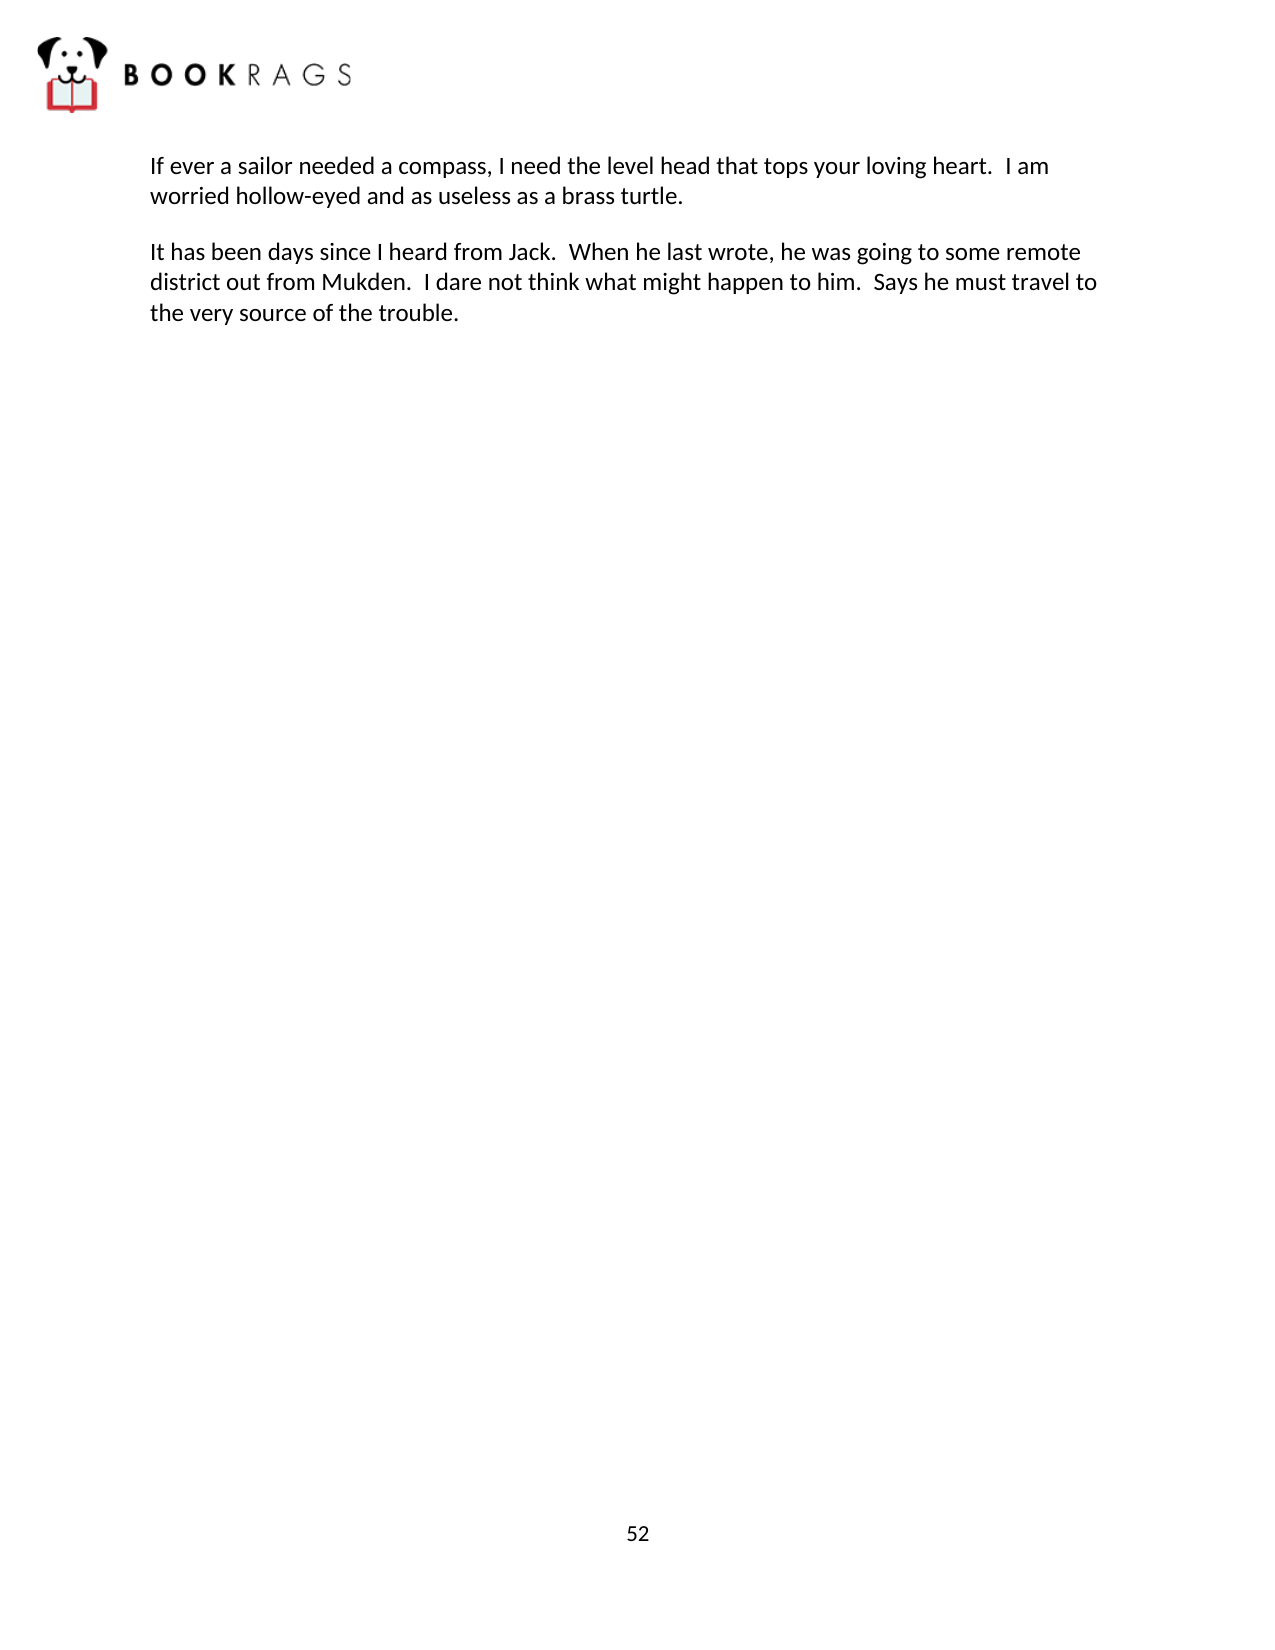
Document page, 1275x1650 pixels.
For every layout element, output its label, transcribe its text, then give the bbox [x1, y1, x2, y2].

text If ever a sailor needed a compass, I need the level head that tops your loving heart. I am worried hollow-eyed and as useless as a brass turtle. [150, 150, 1125, 211]
picture [37, 37, 351, 113]
text It has been days since I heard from Jack. When he last wrote, he was going to some remote district out from Mukden. I dare not think what might happen to him. Says he must travel to the very source of the trouble. [150, 236, 1125, 328]
